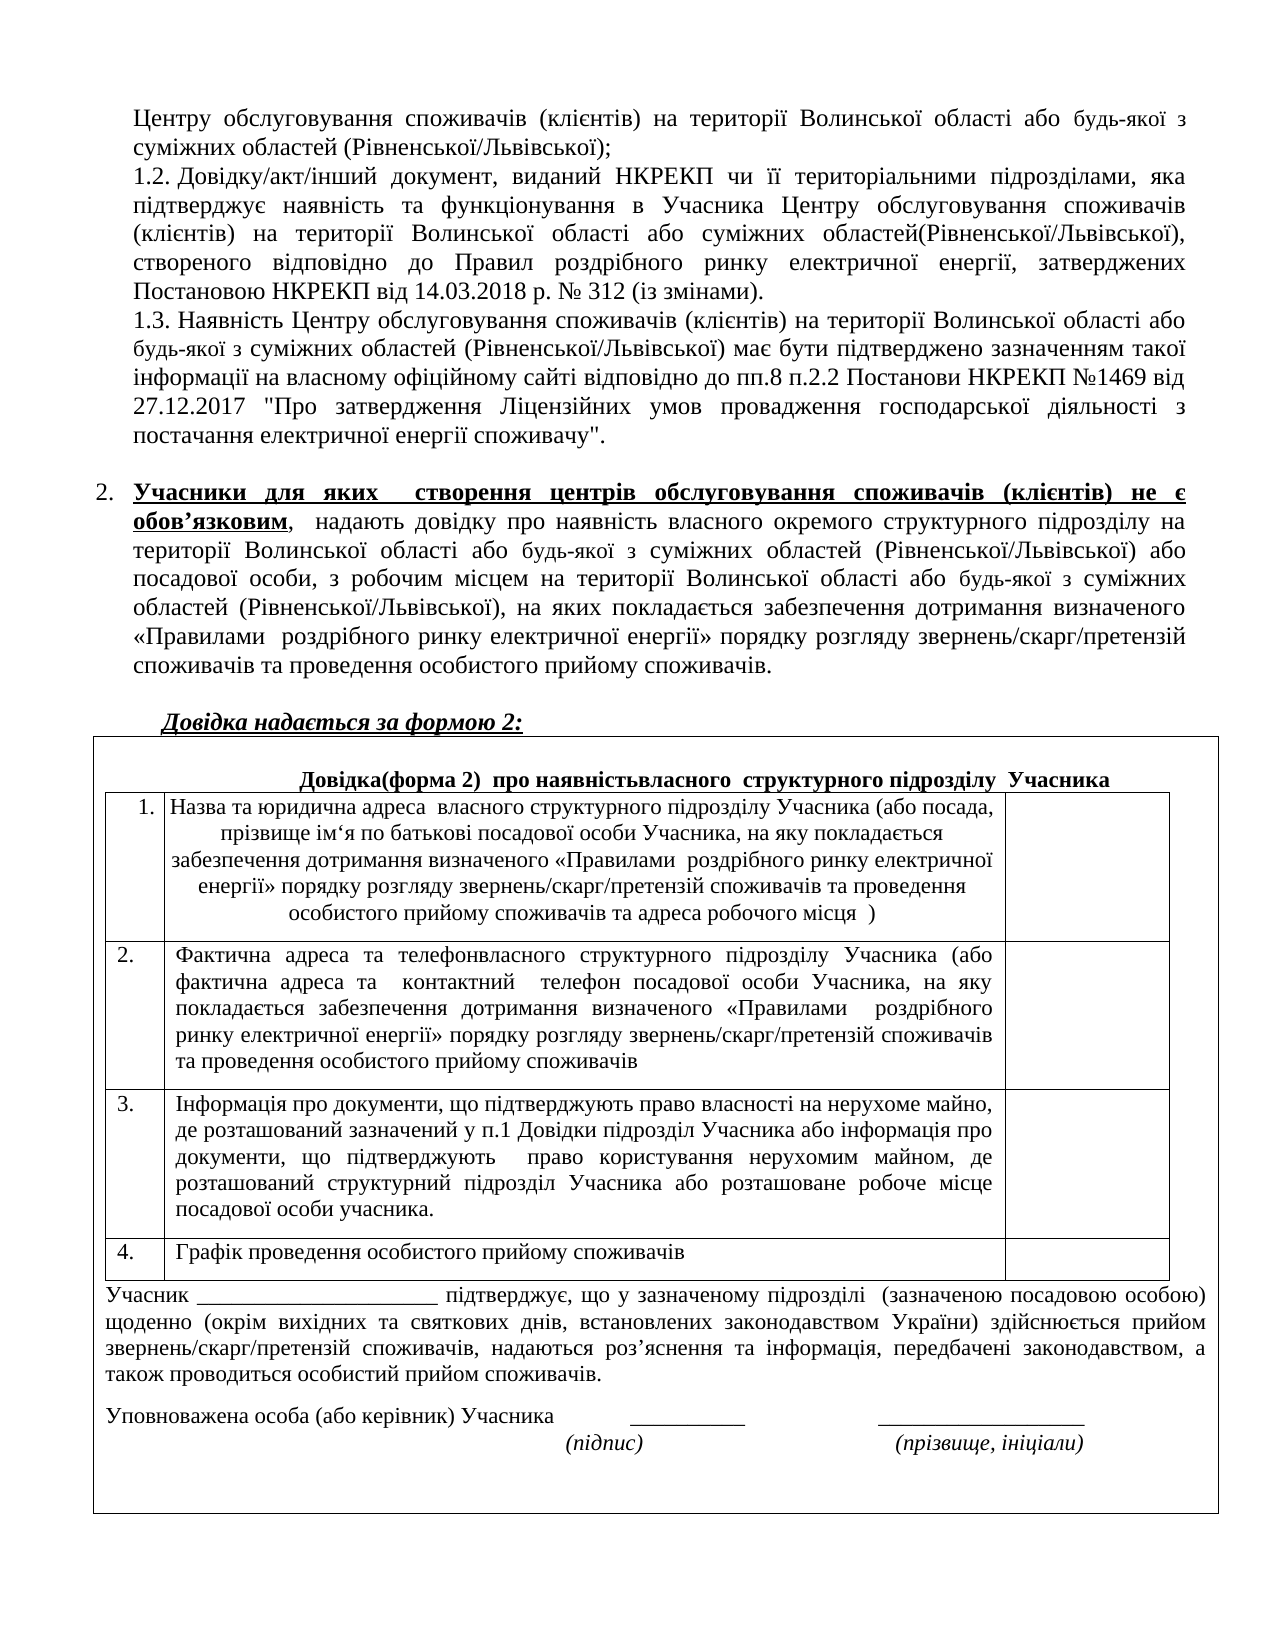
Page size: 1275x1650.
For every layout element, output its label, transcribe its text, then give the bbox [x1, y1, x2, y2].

list Наявність Центру обслуговування споживачів (клієнтів) на території Волинської області або будь-якої з суміжних областей (Рівненської/Львівської) має бути підтверджено зазначенням такої інформації на власному офіційному сайті відповідно до пп.8 п.2.2 Постанови НКРЕКП №1469 від 27.12.2017 "Про затвердження Ліцензійних умов провадження господарської діяльності з постачання електричної енергії споживачу". [133, 305, 1186, 448]
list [133, 103, 1186, 161]
text Довідка надається за формою 2: [162, 707, 1186, 736]
table_header Довідка(форма 2) про наявністьвласного структурного підрозділу Учасника Учасник _____________________ підтверджує, що у зазначеному підрозділі (зазначеною посадовою особою) щоденно (окрім вихідних та святкових днів, встановлених законодавством України) здійснюється прийом звернень/скарг/претензій споживачів, надаються роз’яснення та інформація, передбачені законодавством, а також проводиться особистий прийом споживачів. Уповноважена особа (або керівник) Учасника __________ __________________ (підпис) (прізвище, ініціали) [94, 737, 1218, 1513]
list Довідку/акт/інший документ, виданий НКРЕКП чи її територіальними підрозділами, яка підтверджує наявність та функціонування в Учасника Центру обслуговування споживачів (клієнтів) на території Волинської області або суміжних областей(Рівненської/Львівської), створеного відповідно до Правил роздрібного ринку електричної енергії, затверджених Постановою НКРЕКП від 14.03.2018 р. № 312 (із змінами). [133, 161, 1186, 305]
list Учасники для яких створення центрів обслуговування споживачів (клієнтів) не є обов’язковим, надають довідку про наявність власного окремого структурного підрозділу на території Волинської області або будь-якої з суміжних областей (Рівненської/Львівської) або посадової особи, з робочим місцем на території Волинської області або будь-якої з суміжних областей (Рівненської/Львівської), на яких покладається забезпечення дотримання визначеного «Правилами роздрібного ринку електричної енергії» порядку розгляду звернень/скарг/претензій споживачів та проведення особистого прийому споживачів. [95, 477, 1186, 678]
